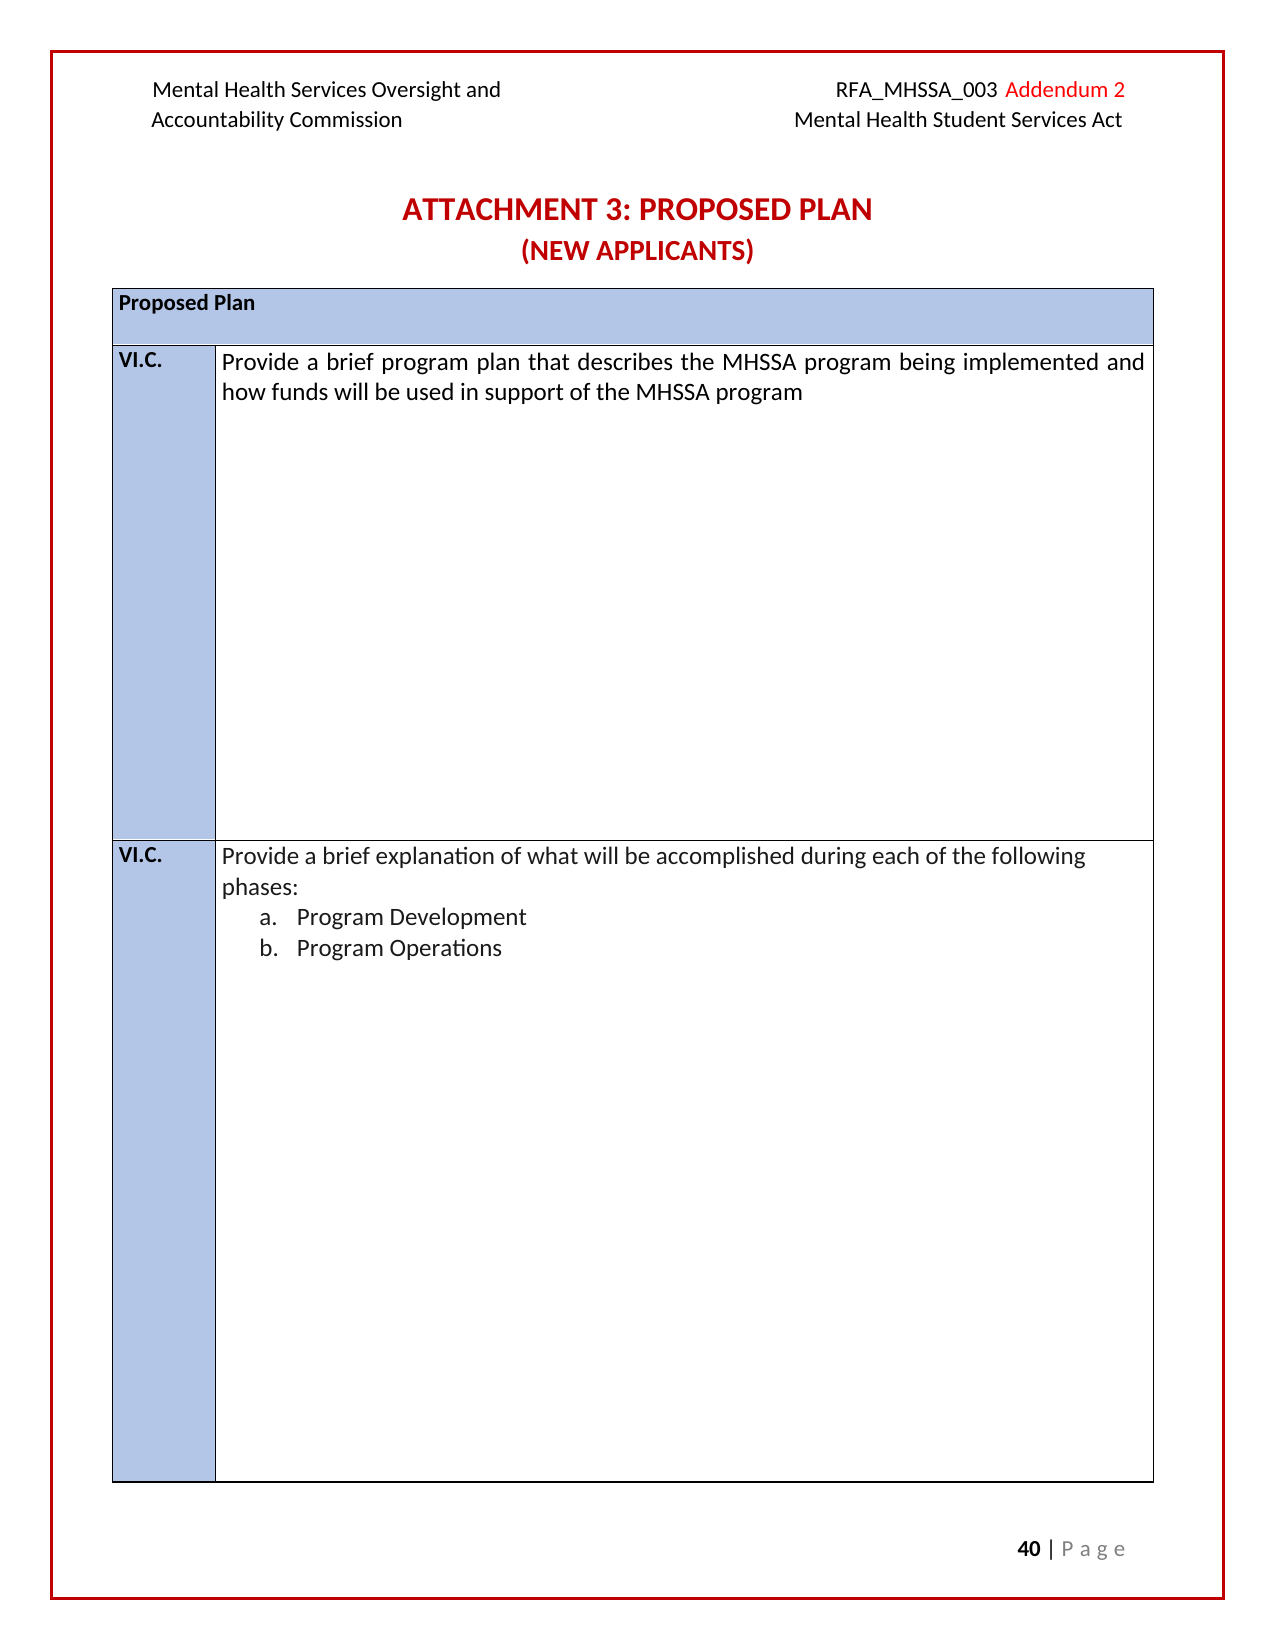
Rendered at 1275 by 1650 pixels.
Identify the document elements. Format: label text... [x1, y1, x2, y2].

table_cell VI.C. [113, 841, 215, 1481]
table_cell Provide a brief program plan that describes the MHSSA program being implemented and how funds will be used in support of the MHSSA program [216, 346, 1153, 839]
table_header Proposed Plan [113, 289, 1153, 344]
subtitle ATTACHMENT 3: PROPOSED PLAN [150, 188, 1125, 229]
text (NEW APPLICANTS) [150, 232, 1125, 268]
table_cell VI.C. [113, 346, 215, 839]
table_cell Provide a brief explanation of what will be accomplished during each of the following phases: Program Development Program Operations [216, 841, 1153, 1481]
